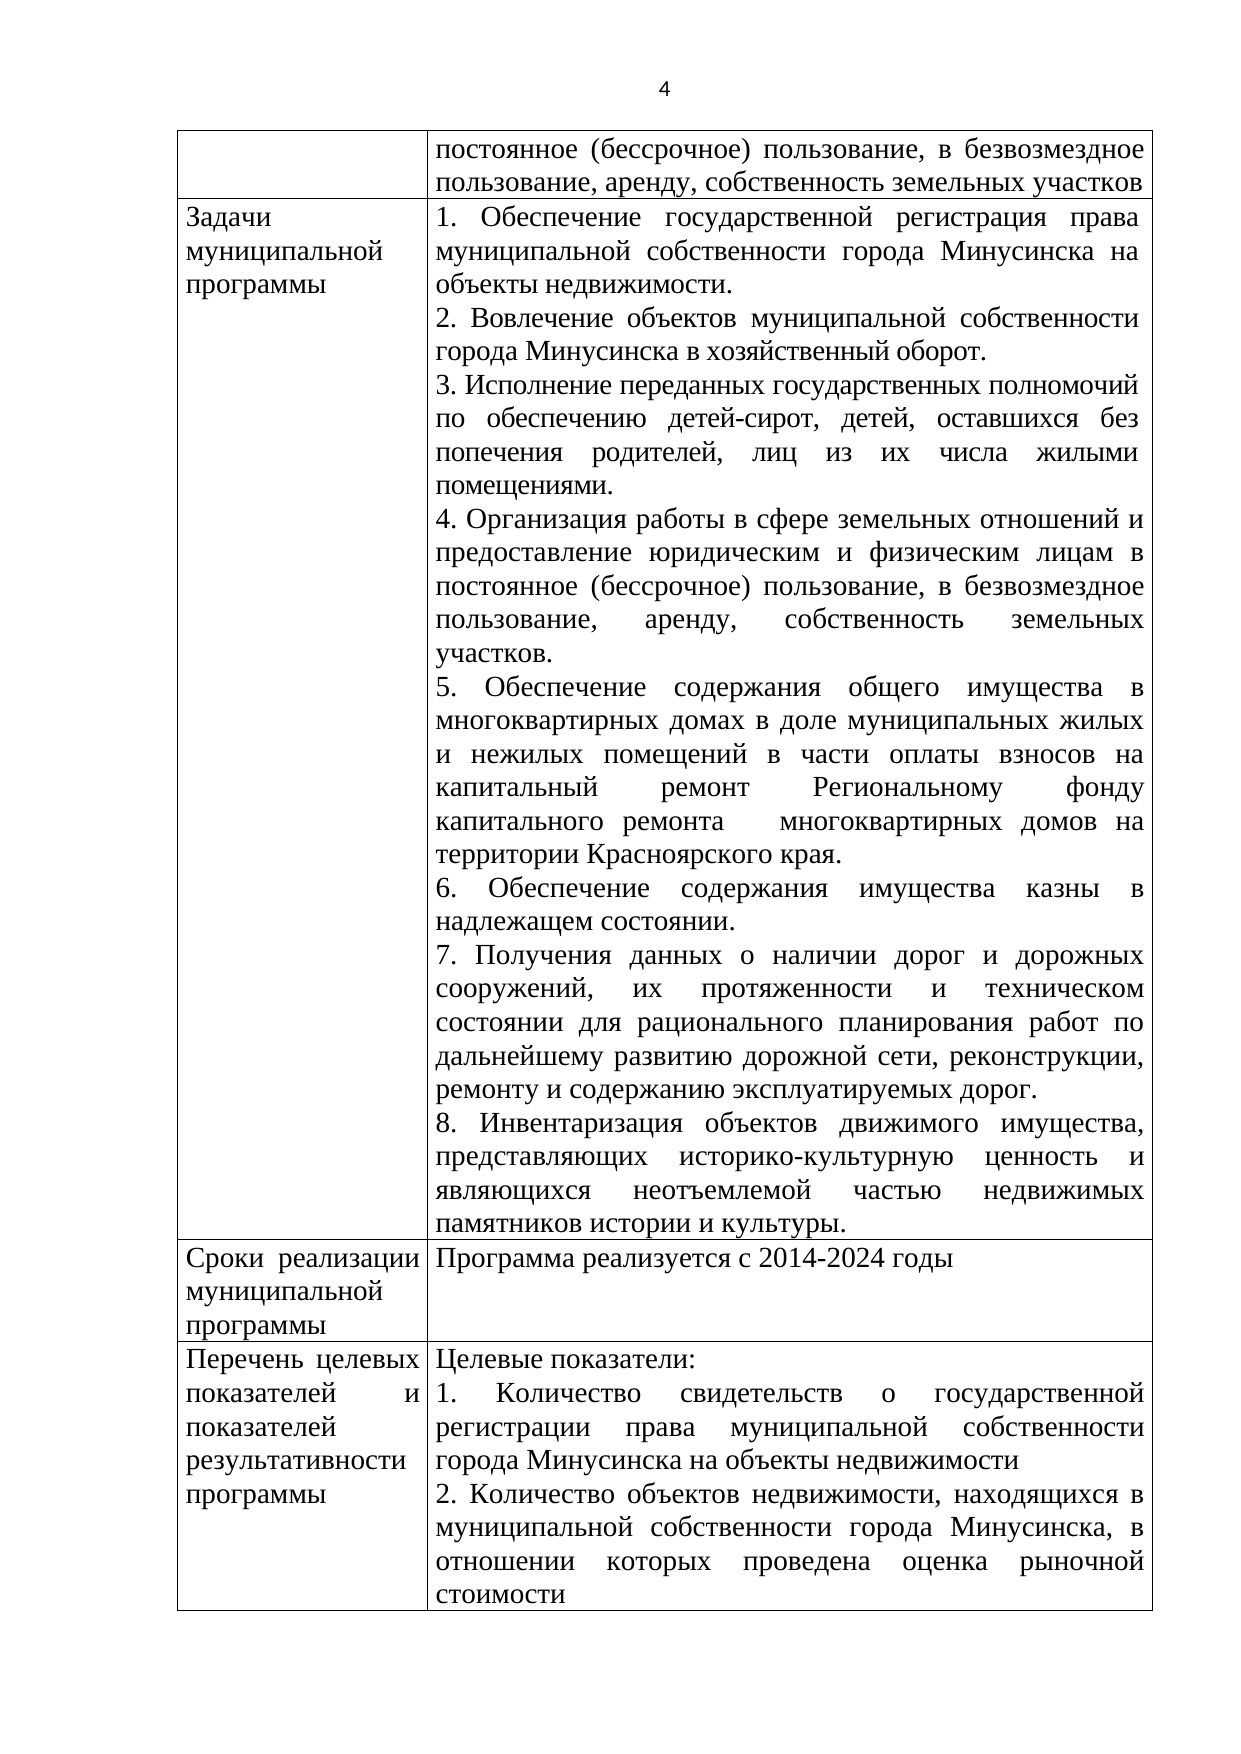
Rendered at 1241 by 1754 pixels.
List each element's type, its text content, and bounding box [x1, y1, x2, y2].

table_cell 1. Обеспечение государственной регистрация права муниципальной собственности города Минусинска на объекты недвижимости. 2. Вовлечение объектов муниципальной собственности города Минусинска в хозяйственный оборот. 3. Исполнение переданных государственных полномочий по обеспечению детей-сирот, детей, оставшихся без попечения родителей, лиц из их числа жилыми помещениями. 4. Организация работы в сфере земельных отношений и предоставление юридическим и физическим лицам в постоянное (бессрочное) пользование, в безвозмездное пользование, аренду, собственность земельных участков. 5. Обеспечение содержания общего имущества в многоквартирных домах в доле муниципальных жилых и нежилых помещений в части оплаты взносов на капитальный ремонт Региональному фонду капитального ремонта многоквартирных домов на территории Красноярского края. 6. Обеспечение содержания имущества казны в надлежащем состоянии. 7. Получения данных о наличии дорог и дорожных сооружений, их протяженности и техническом состоянии для рационального планирования работ по дальнейшему развитию дорожной сети, реконструкции, ремонту и содержанию эксплуатируемых дорог. 8. Инвентаризация объектов движимого имущества, представляющих историко-культурную ценность и являющихся неотъемлемой частью недвижимых памятников истории и культуры. [428, 199, 1152, 1239]
table_cell Сроки реализации муниципальной программы [178, 1240, 427, 1341]
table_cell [178, 131, 427, 198]
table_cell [178, 1342, 427, 1610]
table_cell Задачи муниципальной программы [178, 199, 427, 1239]
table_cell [428, 131, 1152, 198]
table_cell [428, 1342, 1152, 1610]
table_cell Программа реализуется с 2014-2024 годы [428, 1240, 1152, 1341]
